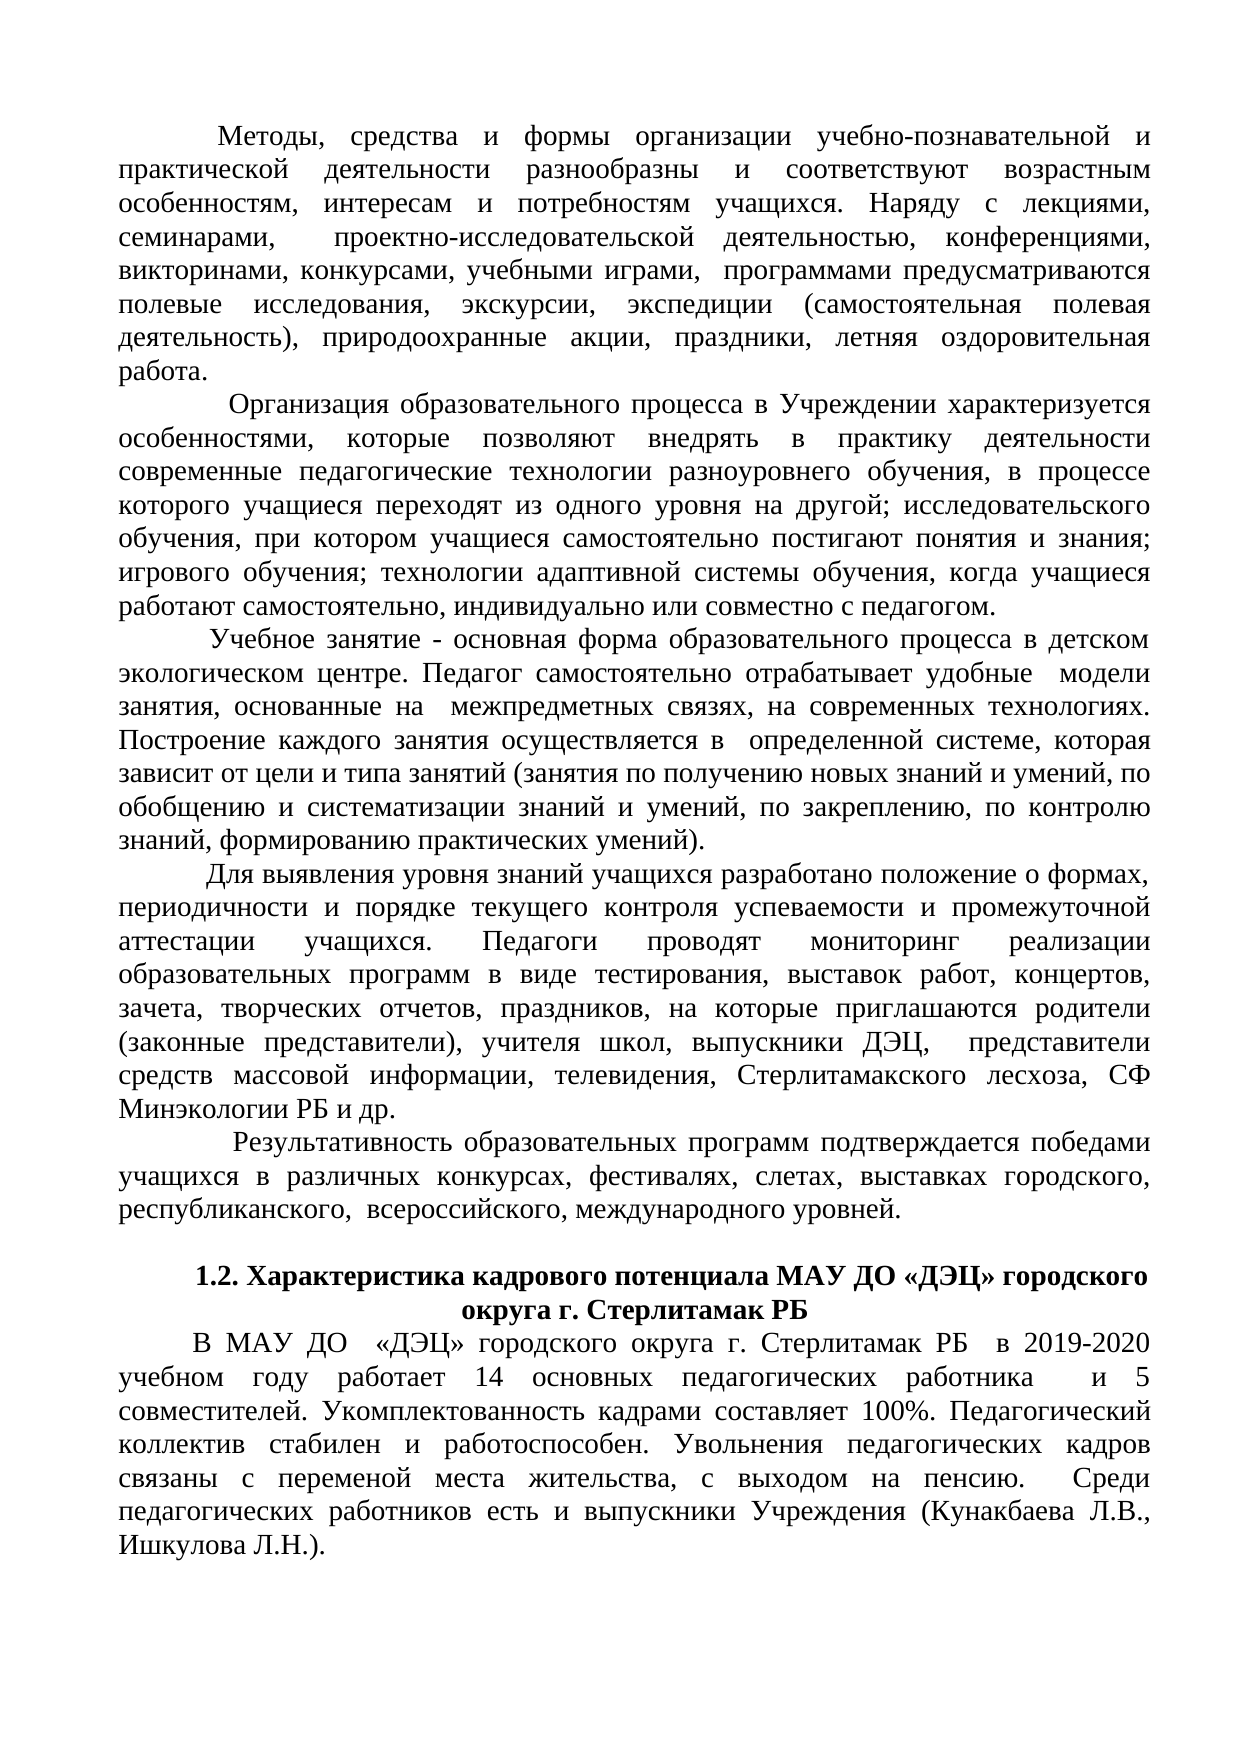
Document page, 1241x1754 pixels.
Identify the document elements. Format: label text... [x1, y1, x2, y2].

text Методы, средства и формы организации учебно-познавательной и практической деятельности разнообразны и соответствуют возрастным особенностям, интересам и потребностям учащихся. Наряду с лекциями, семинарами, проектно-исследовательской деятельностью, конференциями, викторинами, конкурсами, учебными играми, программами предусматриваются полевые исследования, экскурсии, экспедиции (самостоятельная полевая деятельность), природоохранные акции, праздники, летняя оздоровительная работа. [118, 118, 1152, 386]
text Для выявления уровня знаний учащихся разработано положение о формах, периодичности и порядке текущего контроля успеваемости и промежуточной аттестации учащихся. Педагоги проводят мониторинг реализации образовательных программ в виде тестирования, выставок работ, концертов, зачета, творческих отчетов, праздников, на которые приглашаются родители (законные представители), учителя школ, выпускники ДЭЦ, представители средств массовой информации, телевидения, Стерлитамакского лесхоза, СФ Минэкологии РБ и др. [118, 856, 1152, 1124]
text Организация образовательного процесса в Учреждении характеризуется особенностями, которые позволяют внедрять в практику деятельности современные педагогические технологии разноуровнего обучения, в процессе которого учащиеся переходят из одного уровня на другой; исследовательского обучения, при котором учащиеся самостоятельно постигают понятия и знания; игрового обучения; технологии адаптивной системы обучения, когда учащиеся работают самостоятельно, индивидуально или совместно с педагогом. [118, 386, 1152, 621]
text 1.2. Характеристика кадрового потенциала МАУ ДО «ДЭЦ» городского округа г. Стерлитамак РБ [118, 1258, 1152, 1326]
text В МАУ ДО «ДЭЦ» городского округа г. Стерлитамак РБ в 2019-2020 учебном году работает 14 основных педагогических работника и 5 совместителей. Укомплектованность кадрами составляет 100%. Педагогический коллектив стабилен и работоспособен. Увольнения педагогических кадров связаны с переменой места жительства, с выходом на пенсию. Среди педагогических работников есть и выпускники Учреждения (Кунакбаева Л.В., Ишкулова Л.Н.). [118, 1326, 1152, 1560]
text Учебное занятие - основная форма образовательного процесса в детском экологическом центре. Педагог самостоятельно отрабатывает удобные модели занятия, основанные на межпредметных связях, на современных технологиях. Построение каждого занятия осуществляется в определенной системе, которая зависит от цели и типа занятий (занятия по получению новых знаний и умений, по обобщению и систематизации знаний и умений, по закреплению, по контролю знаний, формированию практических умений). [118, 621, 1152, 856]
text Результативность образовательных программ подтверждается победами учащихся в различных конкурсах, фестивалях, слетах, выставках городского, республиканского, всероссийского, международного уровней. [118, 1124, 1152, 1225]
